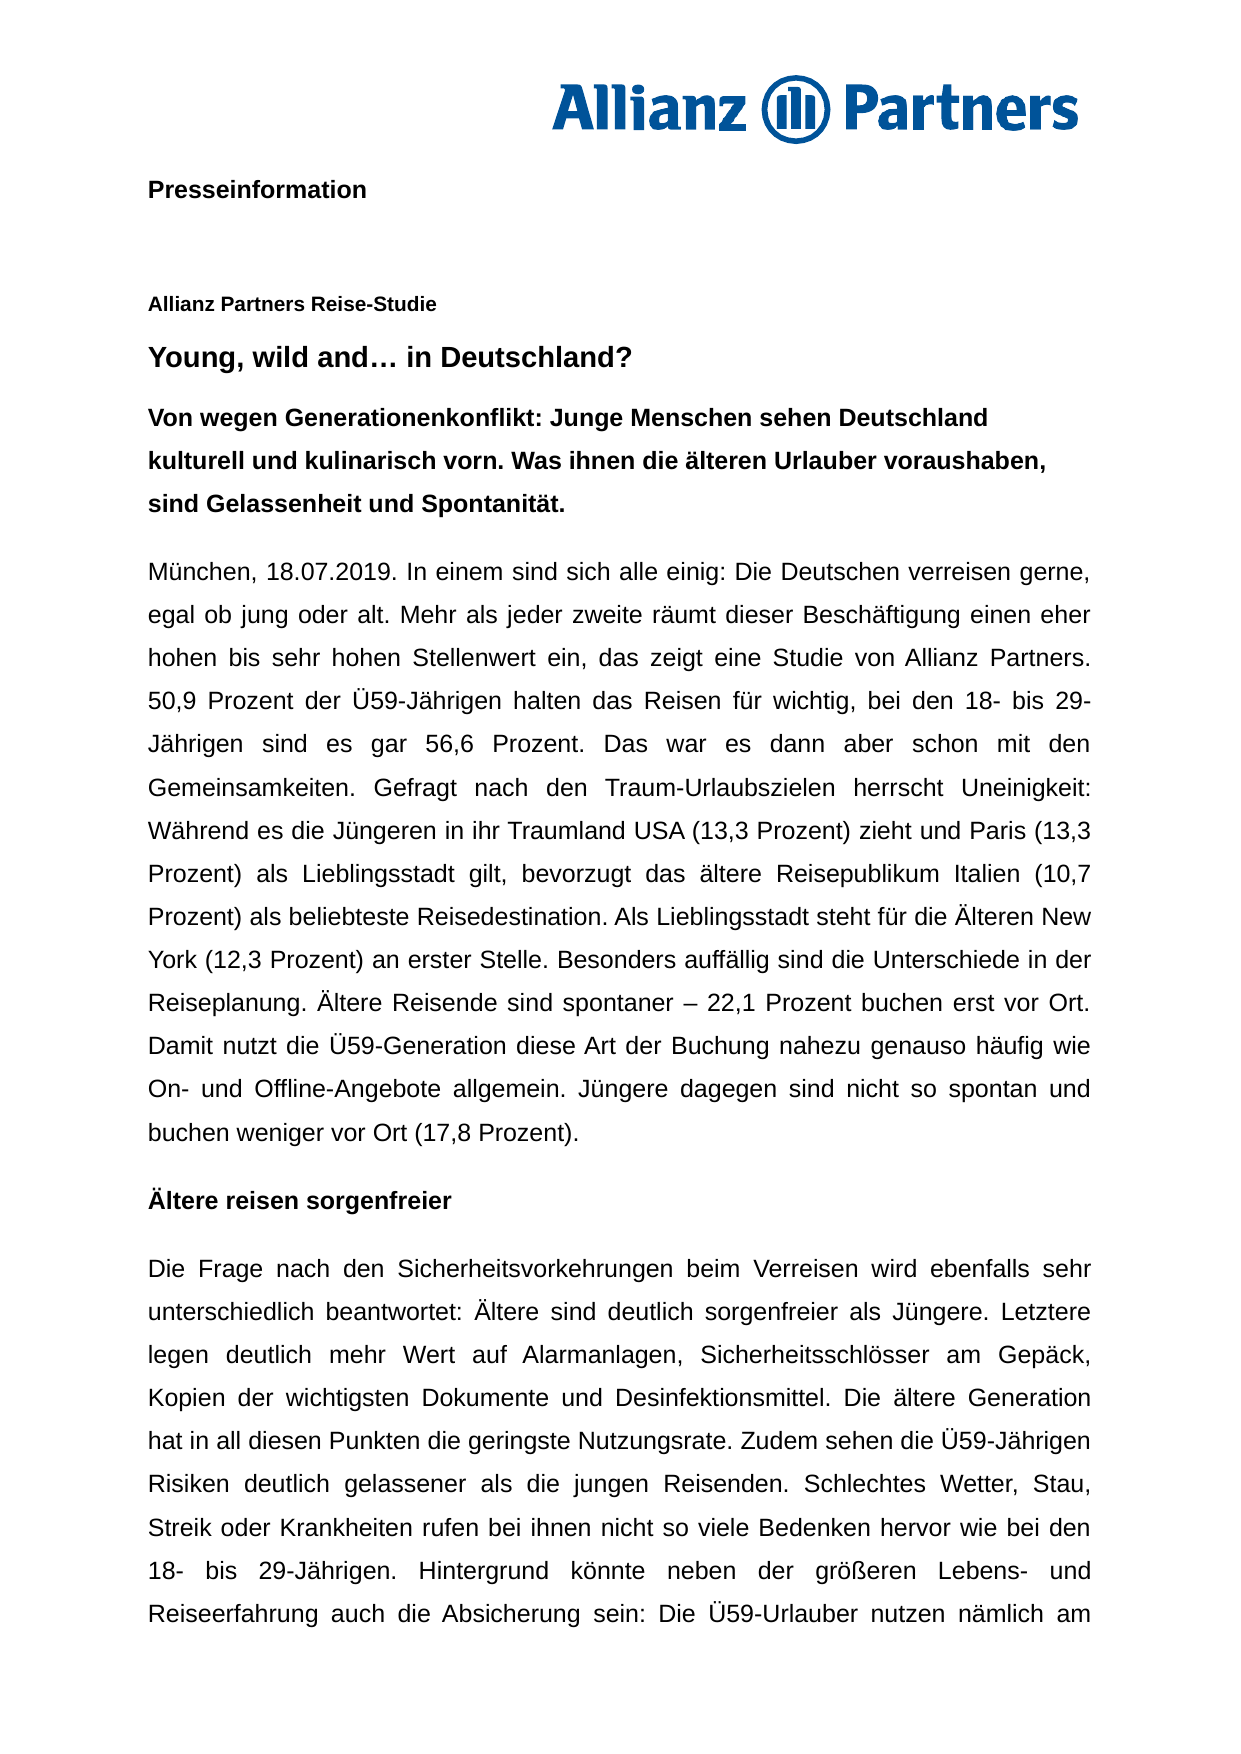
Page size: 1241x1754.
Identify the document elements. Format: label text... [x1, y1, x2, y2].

picture [878, 95, 907, 130]
picture [913, 95, 934, 130]
text Von wegen Generationenkonflikt: Junge Menschen sehen Deutschland kulturell und kulinarisch vorn. Was ihnen die älteren Urlauber voraushaben, sind Gelassenheit und Spontanität. [148, 403, 1093, 518]
picture [963, 95, 992, 130]
picture [649, 95, 715, 130]
picture [1030, 95, 1078, 130]
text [148, 1254, 1093, 1628]
text Ältere reisen sorgenfreier [148, 1186, 1093, 1214]
picture [996, 95, 1026, 131]
text Young, wild and… in Deutschland? [148, 340, 1093, 373]
text Allianz Partners Reise-Studie [148, 291, 1093, 315]
picture [719, 96, 746, 131]
text München, 18.07.2019. In einem sind sich alle einig: Die Deutschen verreisen gerne, egal ob jung oder alt. Mehr als jeder zweite räumt dieser Beschäftigung einen eher hohen bis sehr hohen Stellenwert ein, das zeigt eine Studie von Allianz Partners. 50,9 Prozent der Ü59-Jährigen halten das Reisen für wichtig, bei den 18- bis 29-Jährigen sind es gar 56,6 Prozent. Das war es dann aber schon mit den Gemeinsamkeiten. Gefragt nach den Traum-Urlaubszielen herrscht Uneinigkeit: Während es die Jüngeren in ihr Traumland USA (13,3 Prozent) zieht und Paris (13,3 Prozent) als Lieblingsstadt gilt, bevorzugt das ältere Reisepublikum Italien (10,7 Prozent) als beliebteste Reisedestination. Als Lieblingsstadt steht für die Älteren New York (12,3 Prozent) an erster Stelle. Besonders auffällig sind die Unterschiede in der Reiseplanung. Ältere Reisende sind spontaner – 22,1 Prozent buchen erst vor Ort. Damit nutzt die Ü59-Generation diese Art der Buchung nahezu genauso häufig wie On- und Offline-Angebote allgemein. Jüngere dagegen sind nicht so spontan und buchen weniger vor Ort (17,8 Prozent). [148, 557, 1093, 1146]
